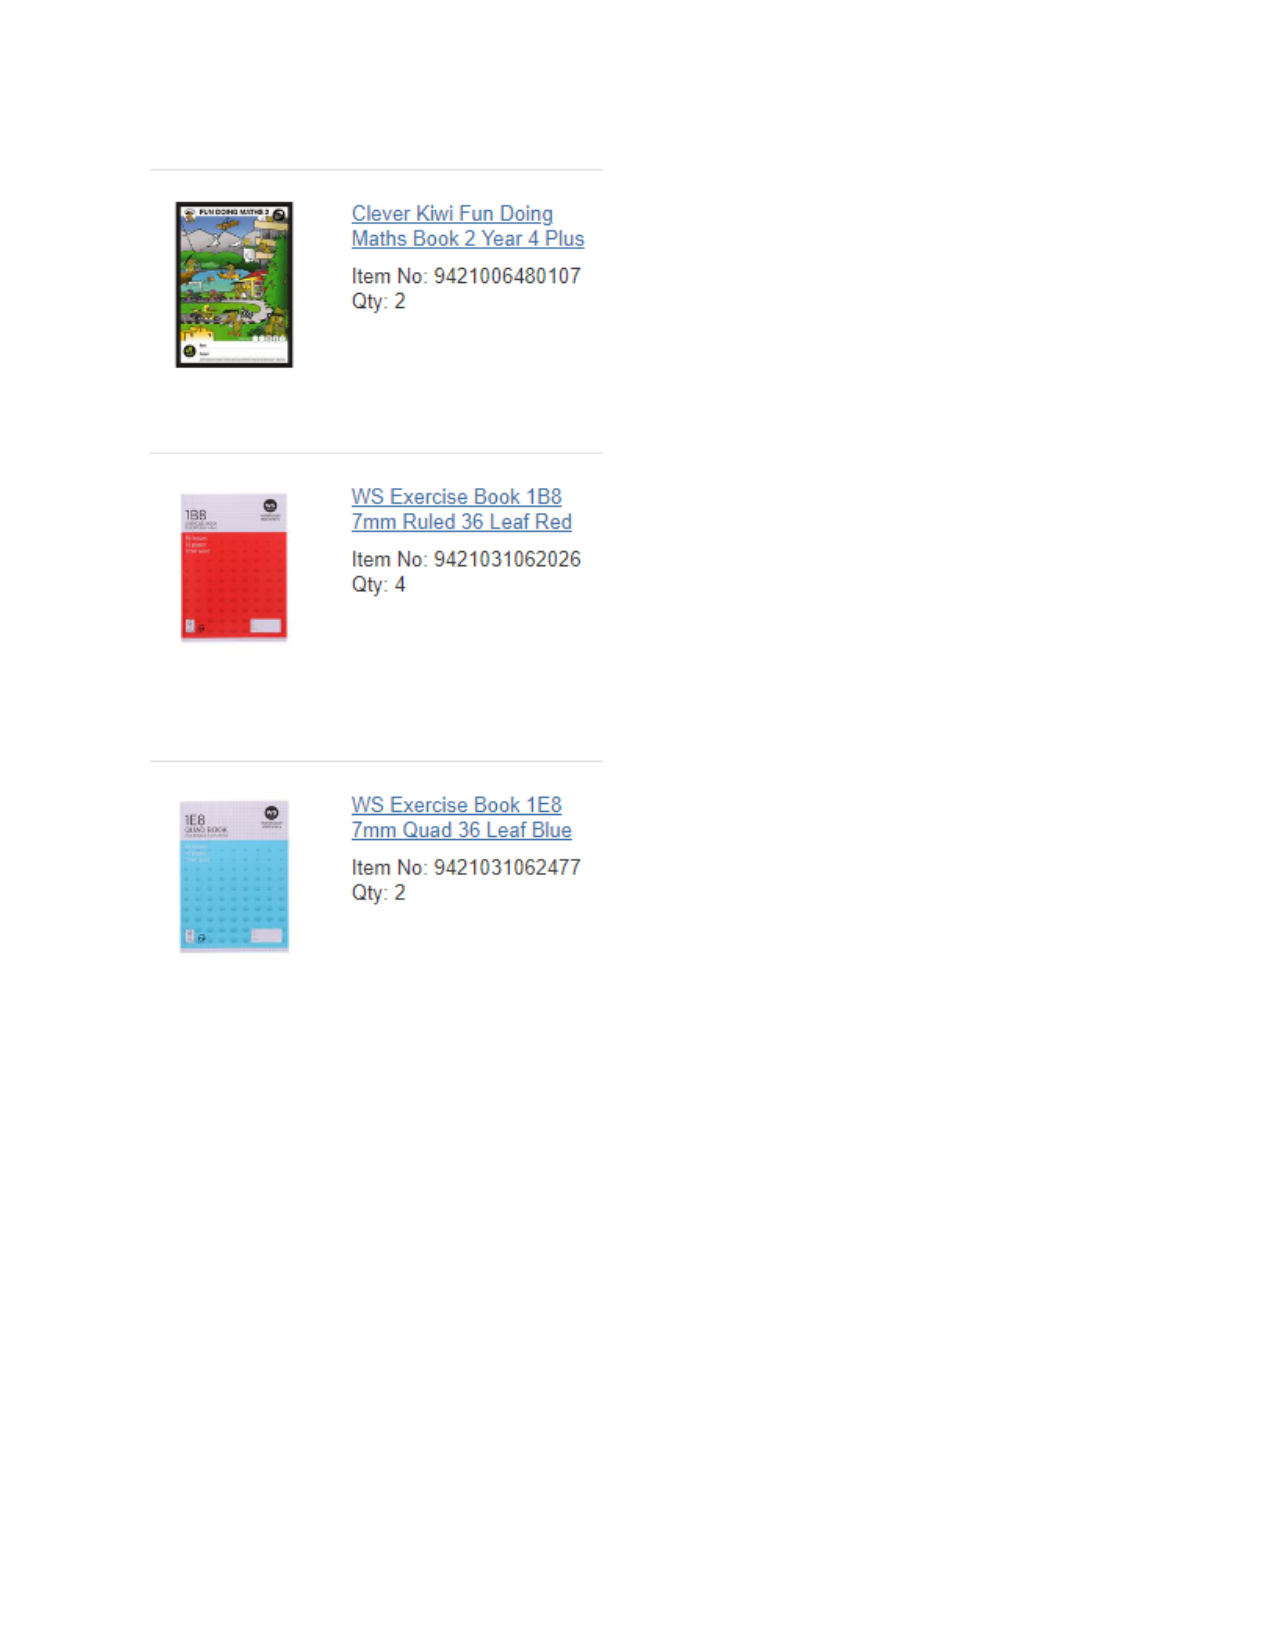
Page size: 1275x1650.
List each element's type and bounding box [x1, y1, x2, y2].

picture [150, 150, 604, 1019]
